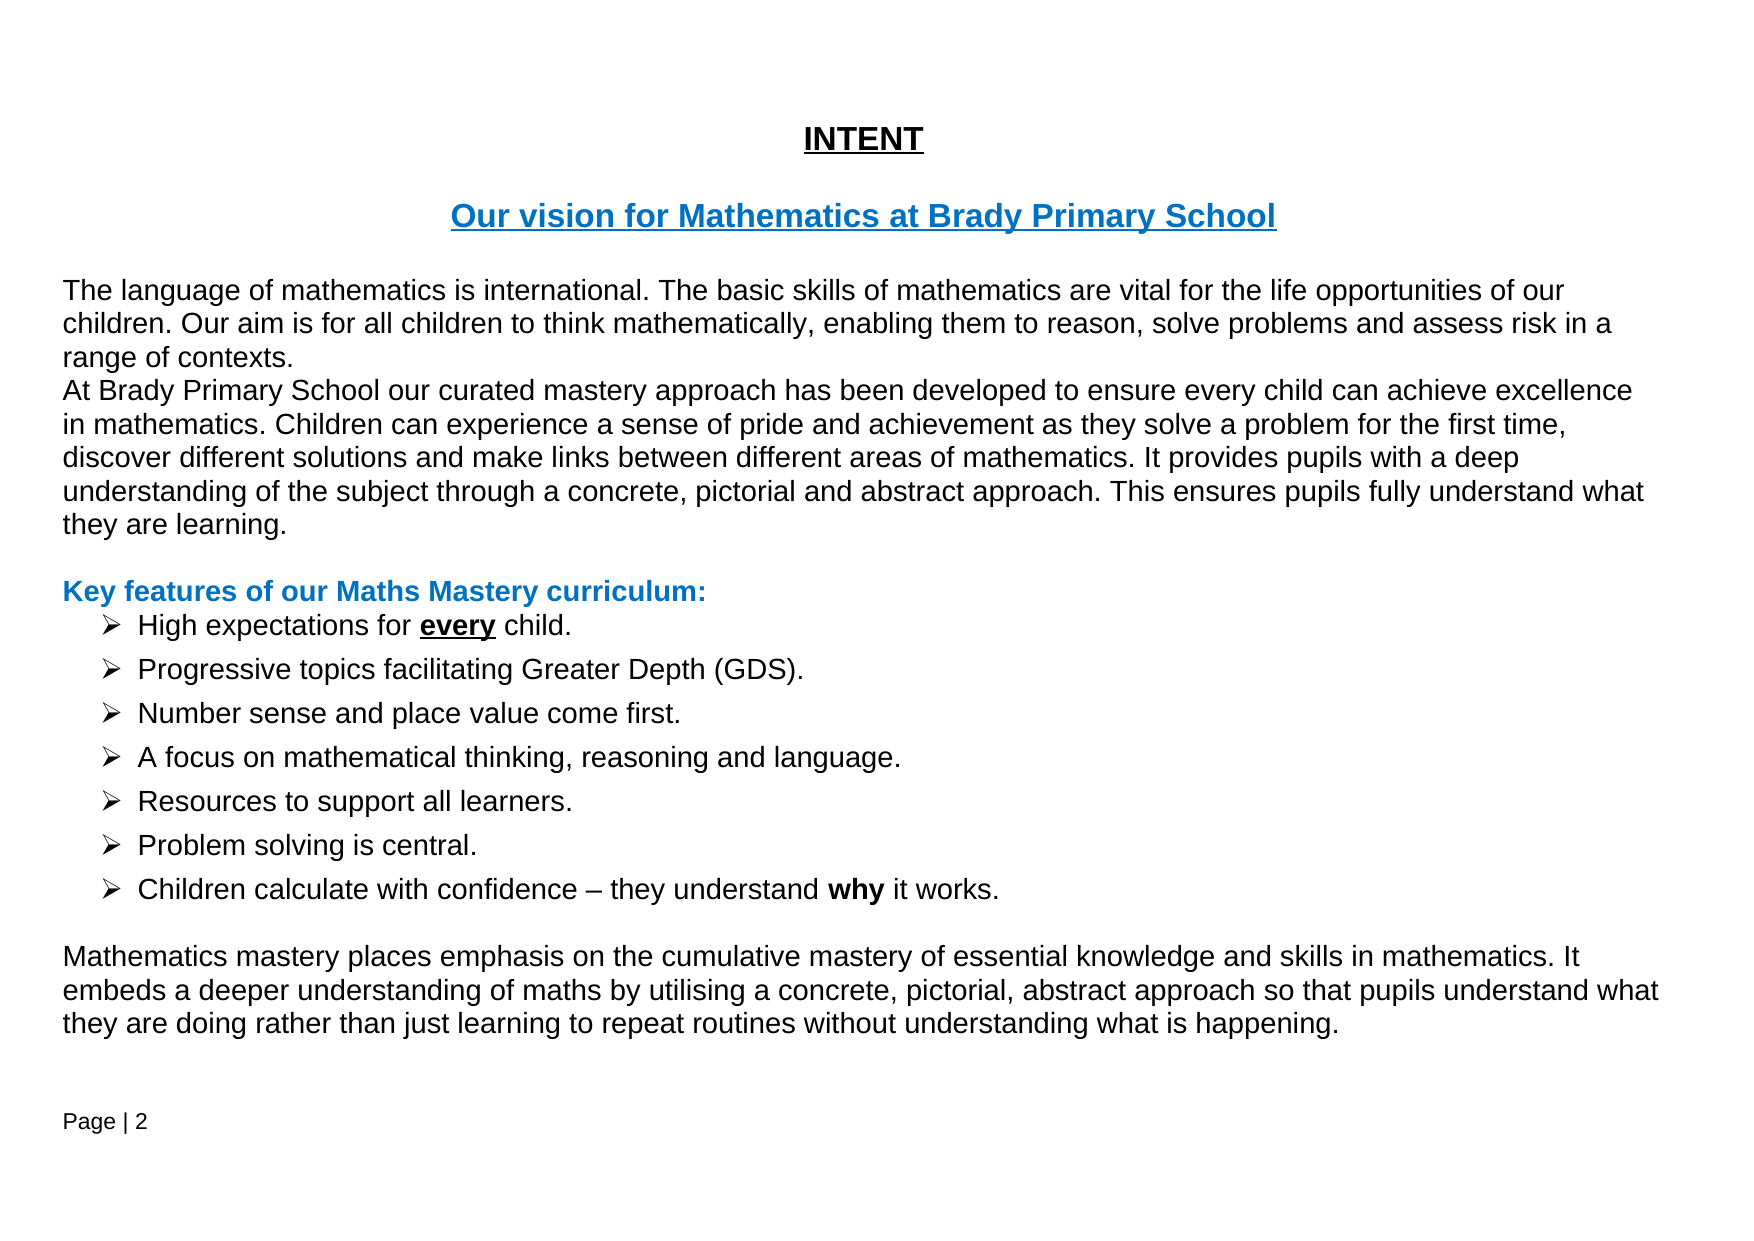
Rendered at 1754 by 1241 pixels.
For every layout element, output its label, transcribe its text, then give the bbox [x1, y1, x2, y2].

list A focus on mathematical thinking, reasoning and language. [100, 740, 1664, 773]
text At Brady Primary School our curated mastery approach has been developed to ensure every child can achieve excellence in mathematics. Children can experience a sense of pride and achievement as they solve a problem for the first time, discover different solutions and make links between different areas of mathematics. It provides pupils with a deep understanding of the subject through a concrete, pictorial and abstract approach. This ensures pupils fully understand what they are learning. [62, 373, 1664, 541]
text The language of mathematics is international. The basic skills of mathematics are vital for the life opportunities of our children. Our aim is for all children to think mathematically, enabling them to reason, solve problems and assess risk in a range of contexts. [62, 272, 1664, 373]
list Number sense and place value come first. [100, 696, 1664, 729]
list Problem solving is central. [100, 828, 1664, 861]
list High expectations for every child. [100, 608, 1664, 642]
text Key features of our Maths Mastery curriculum: [62, 574, 1664, 608]
list Resources to support all learners. [100, 784, 1664, 817]
text Our vision for Mathematics at Brady Primary School [62, 196, 1664, 234]
text Mathematics mastery places emphasis on the cumulative mastery of essential knowledge and skills in mathematics. It embeds a deeper understanding of maths by utilising a concrete, pictorial, abstract approach so that pupils understand what they are doing rather than just learning to repeat routines without understanding what is happening. [62, 939, 1664, 1039]
list Progressive topics facilitating Greater Depth (GDS). [100, 652, 1664, 686]
text INTENT [62, 119, 1664, 157]
list Children calculate with confidence – they understand why it works. [100, 872, 1664, 905]
